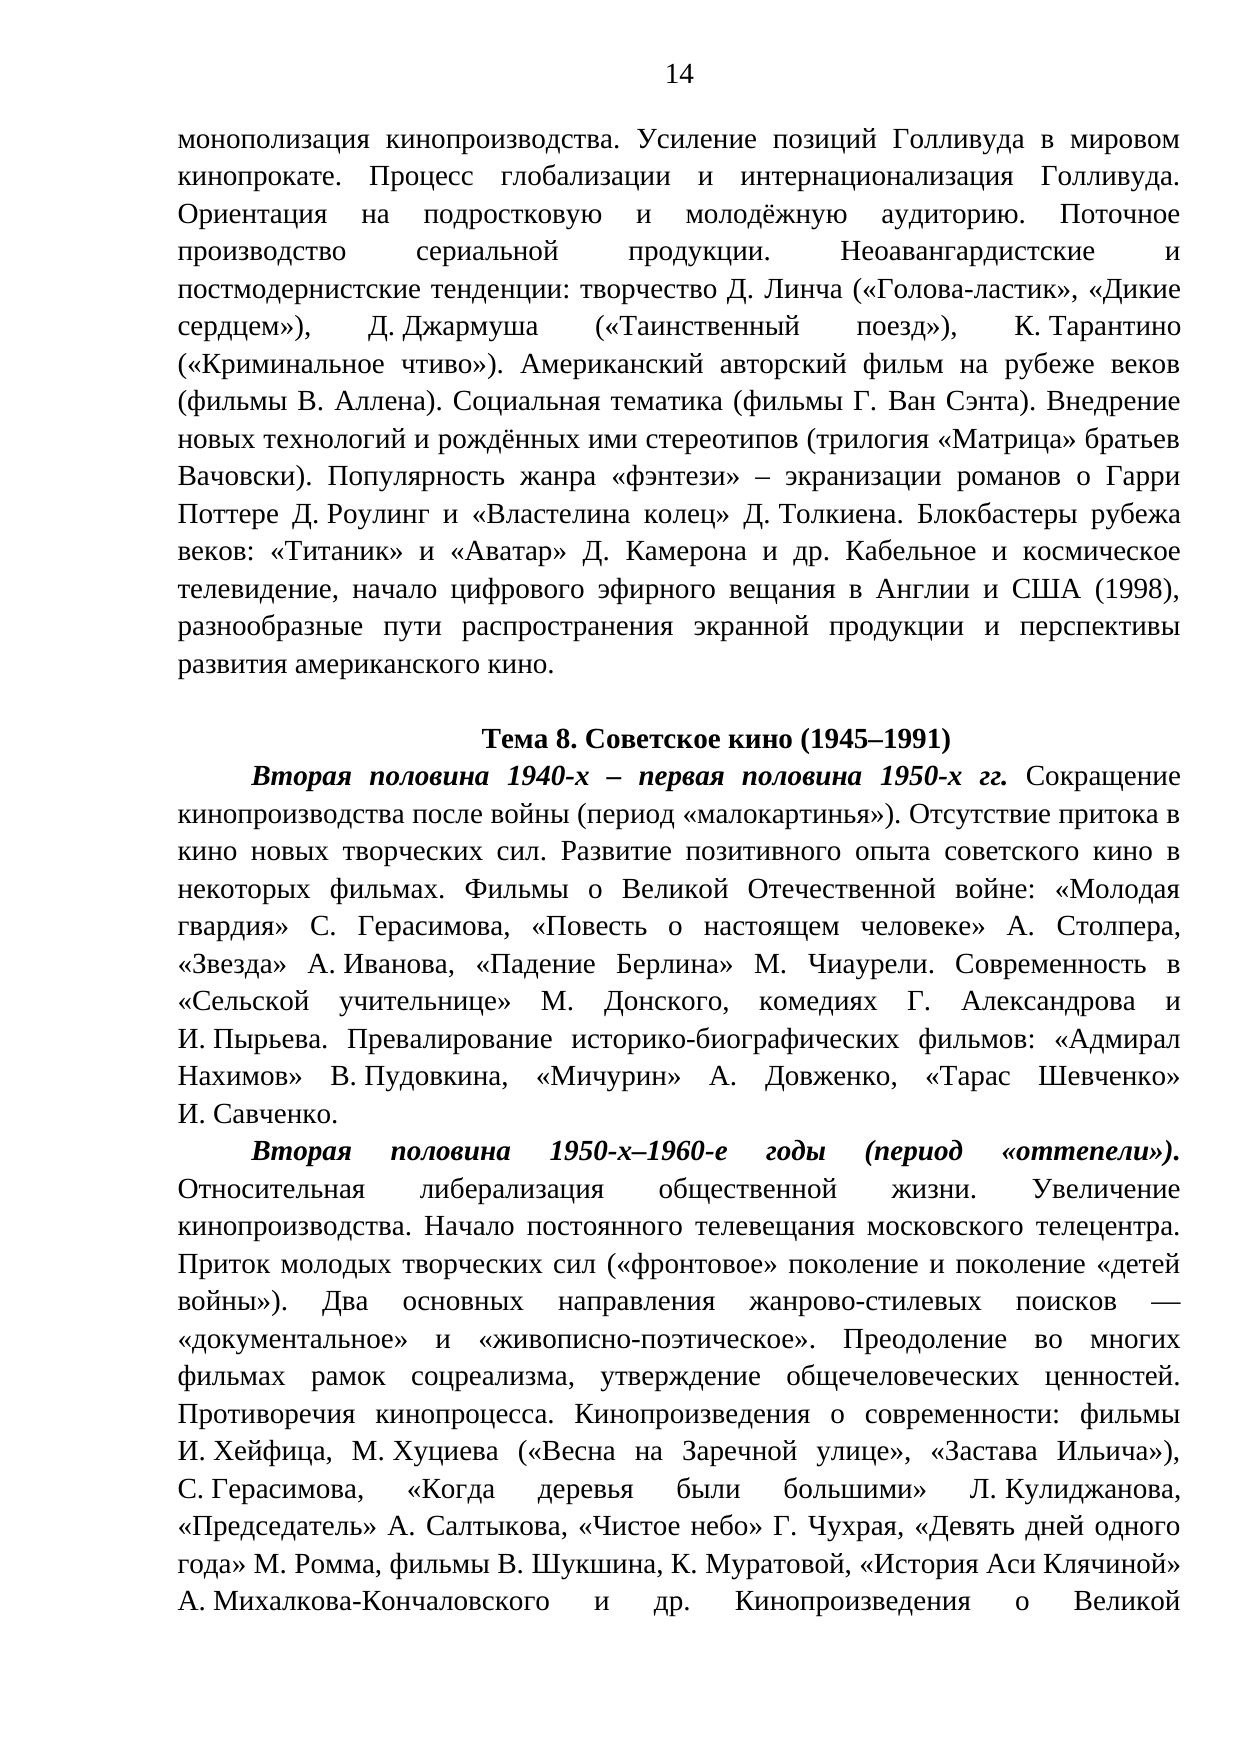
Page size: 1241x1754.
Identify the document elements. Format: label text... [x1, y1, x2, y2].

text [177, 1131, 1181, 1618]
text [177, 118, 1181, 681]
text Вторая половина 1940-х ‒ первая половина 1950-х гг. Сокращение кинопроизводства после войны (период «малокартинья»). Отсутствие притока в кино новых творческих сил. Развитие позитивного опыта советского кино в некоторых фильмах. Фильмы о Великой Отечественной войне: «Молодая гвардия» С. Герасимова, «Повесть о настоящем человеке» А. Столпера, «Звезда» А. Иванова, «Падение Берлина» М. Чиаурели. Современность в «Сельской учительнице» М. Донского, комедиях Г. Александрова и И. Пырьева. Превалирование историко-биографических фильмов: «Адмирал Нахимов» В. Пудовкина, «Мичурин» А. Довженко, «Тарас Шевченко» И. Савченко. [177, 756, 1181, 1131]
text Тема 8. Советское кино (1945–1991) [177, 718, 1181, 756]
